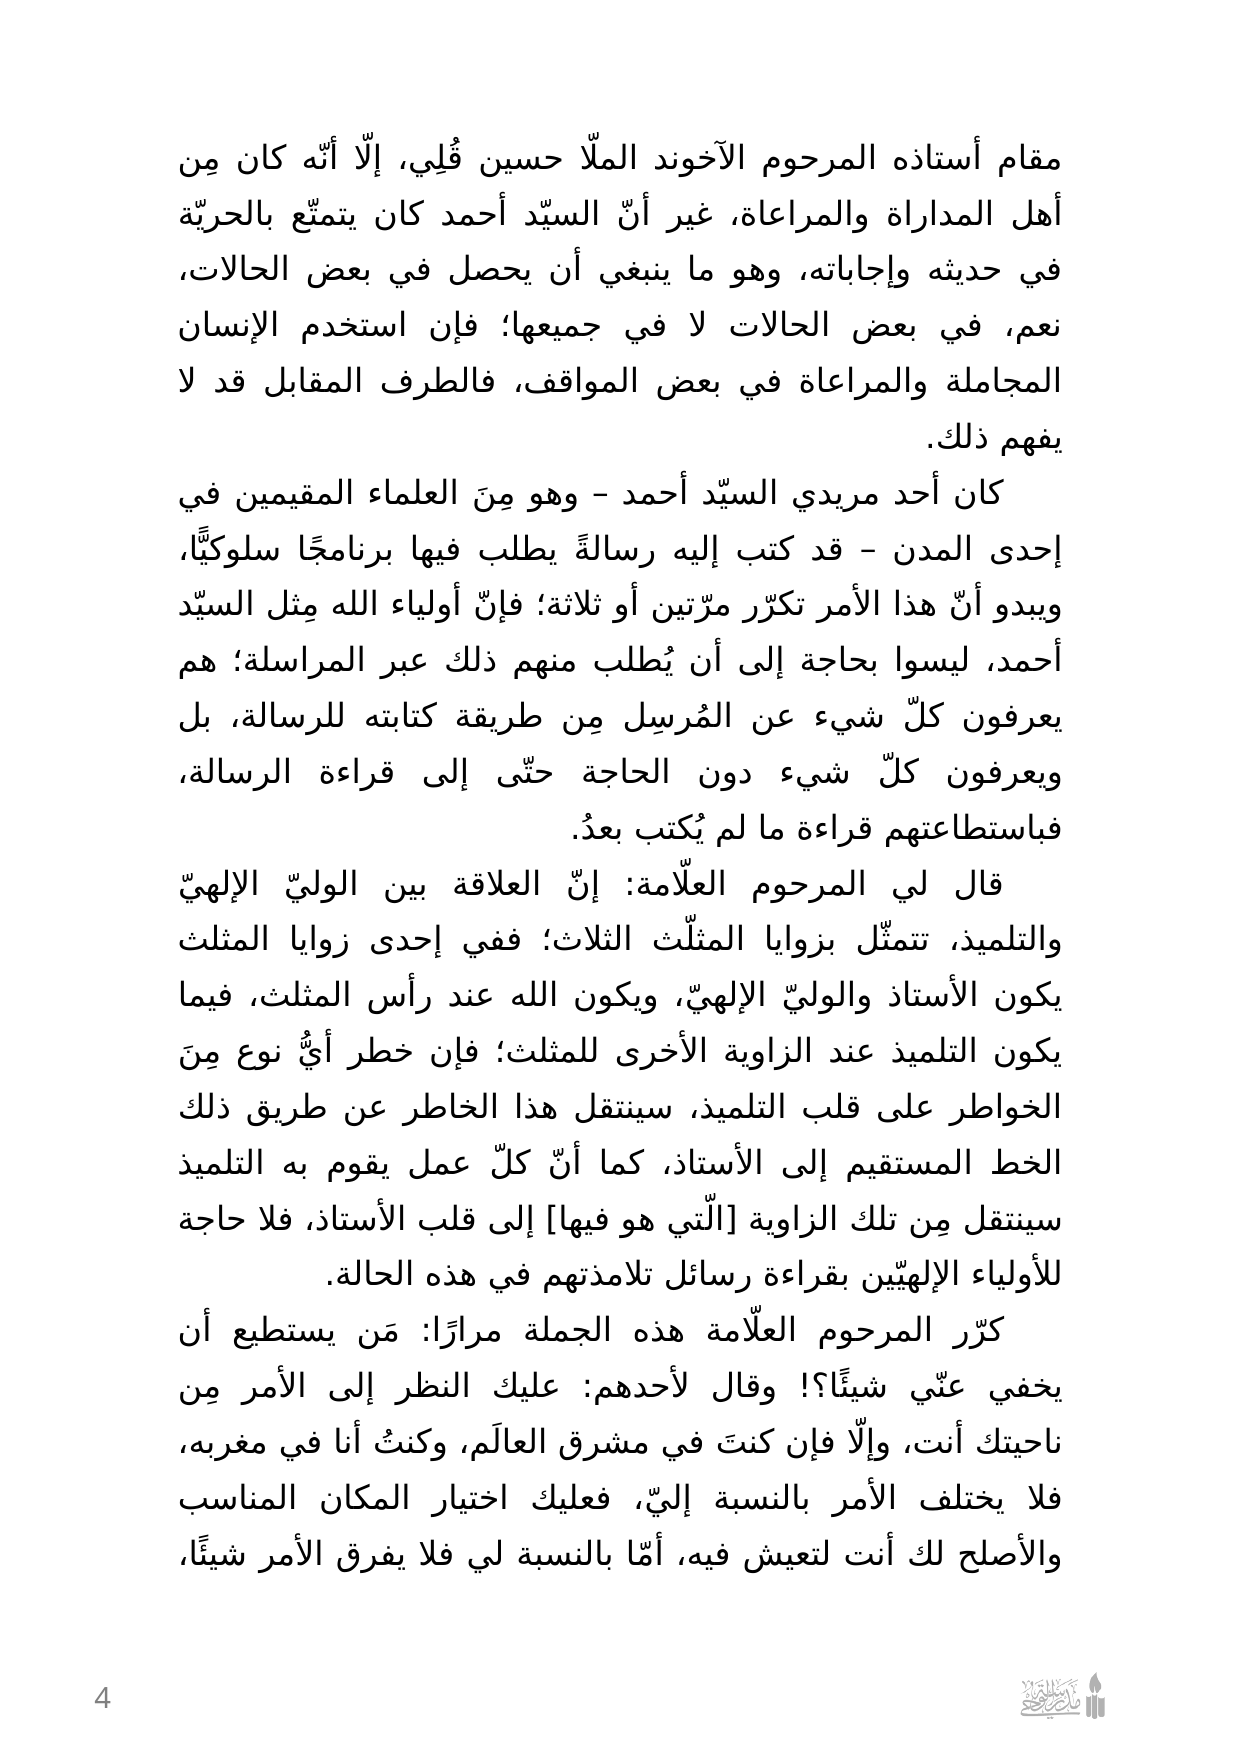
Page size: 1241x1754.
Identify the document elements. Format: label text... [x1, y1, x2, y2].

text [177, 1308, 1063, 1587]
text كان أحد مريدي السيّد أحمد – وهو مِنَ العلماء المقيمين في إحدى المدن – قد كتب إليه رسالةً يطلب فيها برنامجًا سلوكيًّا، ويبدو أنّ هذا الأمر تكرّر مرّتين أو ثلاثة؛ فإنّ أولياء الله مِثل السيّد أحمد، ليسوا بحاجة إلى أن يُطلب منهم ذلك عبر المراسلة؛ هم يعرفون كلّ شيء عن المُرسِل مِن طريقة كتابته للرسالة، بل ويعرفون كلّ شيء دون الحاجة حتّى إلى قراءة الرسالة، فباستطاعتهم قراءة ما لم يُكتب بعدُ. [177, 471, 1063, 862]
picture [1020, 1672, 1105, 1719]
text قال لي المرحوم العلّامة: إنّ العلاقة بين الوليّ الإلهيّ والتلميذ، تتمثّل بزوايا المثلّث الثلاث؛ ففي إحدى زوايا المثلث يكون الأستاذ والوليّ الإلهيّ، ويكون الله عند رأس المثلث، فيما يكون التلميذ عند الزاوية الأخرى للمثلث؛ فإن خطر أيُّ نوع مِنَ الخواطر على قلب التلميذ، سينتقل هذا الخاطر عن طريق ذلك الخط المستقيم إلى الأستاذ، كما أنّ كلّ عمل يقوم به التلميذ سينتقل مِن تلك الزاوية [الّتي هو فيها] إلى قلب الأستاذ، فلا حاجة للأولياء الإلهيّين بقراءة رسائل تلامذتهم في هذه الحالة. [177, 862, 1063, 1308]
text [177, 136, 1063, 471]
